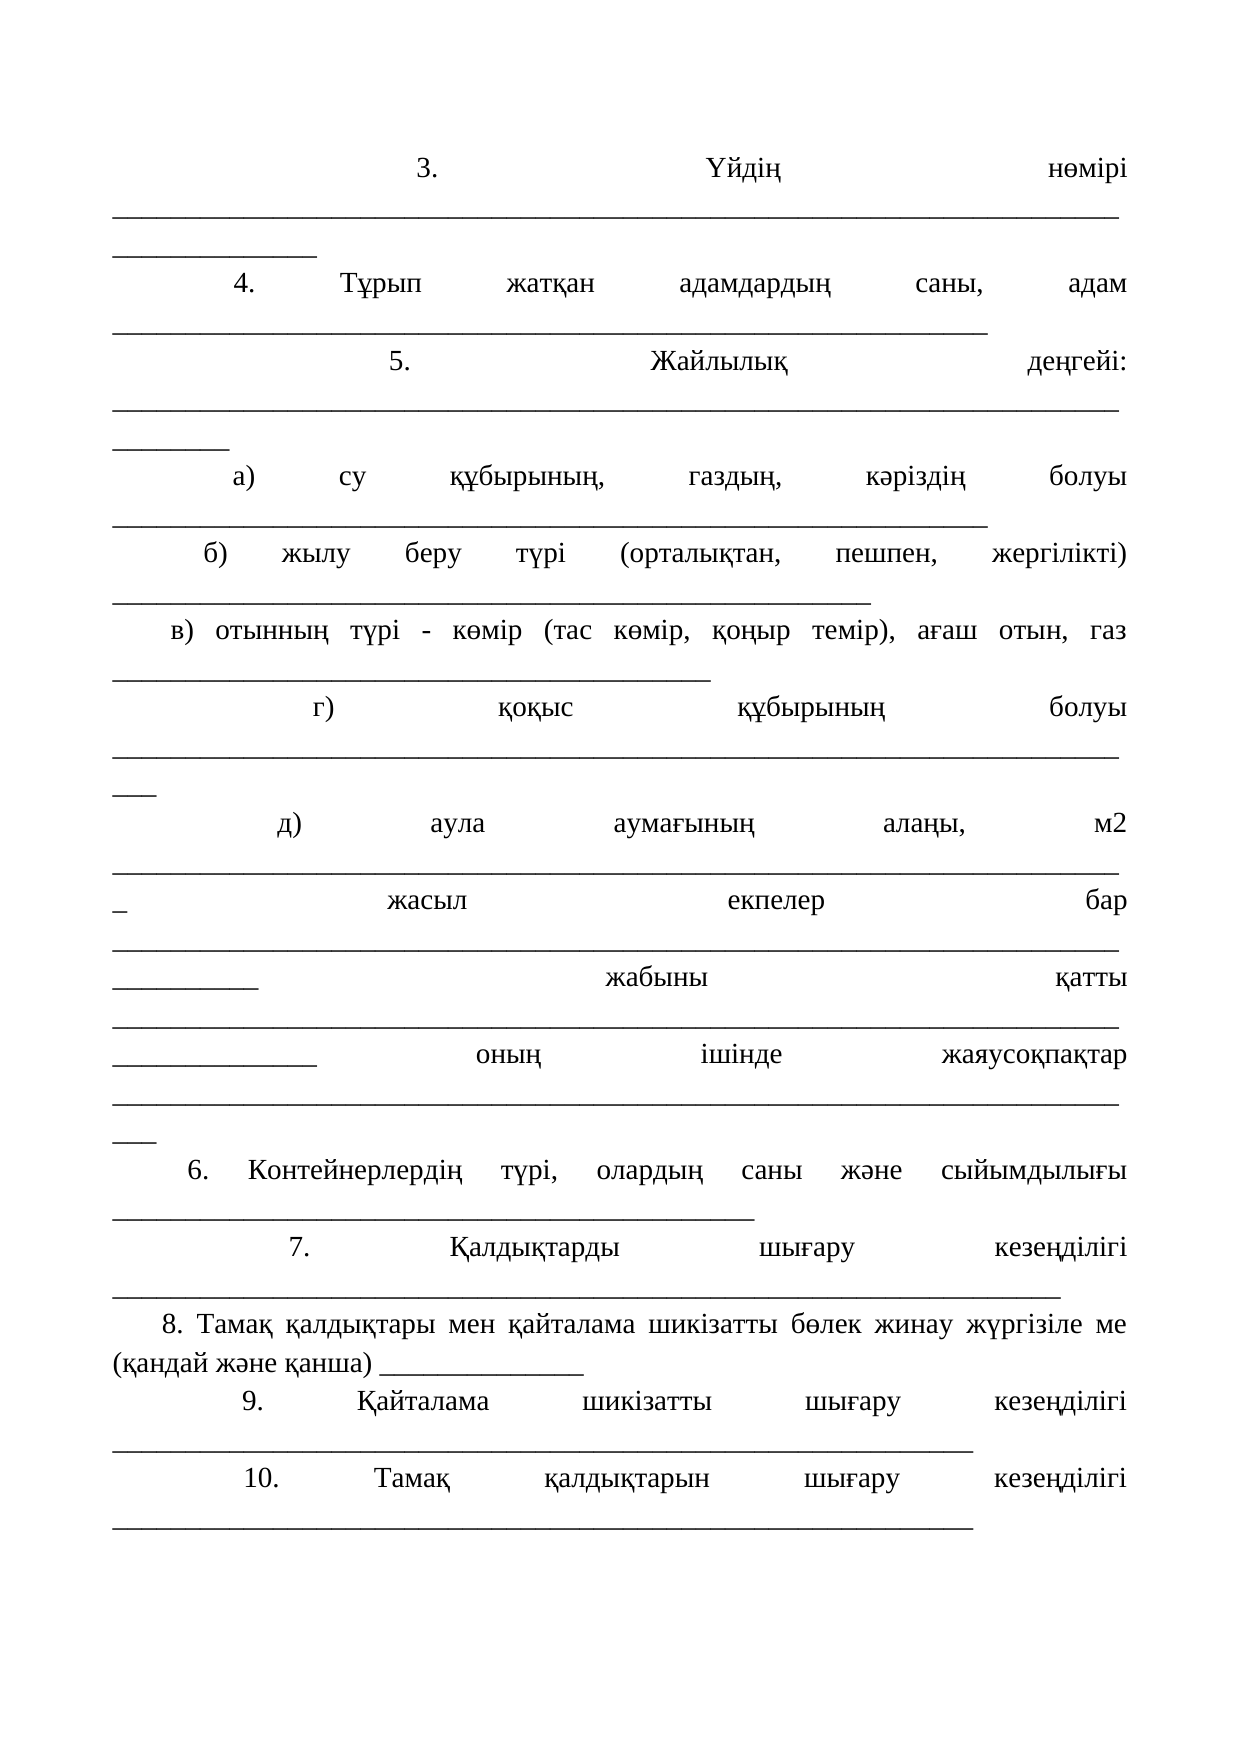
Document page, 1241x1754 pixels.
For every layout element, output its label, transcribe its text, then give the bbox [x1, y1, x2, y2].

text 4. Тұрып жатқан адамдардың саны, адам ____________________________________________________________ [112, 266, 1128, 338]
text 3. Үйдің нөмірі ___________________________________________________________________________________ [112, 150, 1128, 261]
text г) қоқыс құбырының болуы ________________________________________________________________________ [112, 689, 1128, 800]
text в) отынның түрі - көмір (тас көмір, қоңыр темір), ағаш отын, газ _________________________________________ [112, 612, 1128, 684]
text 8. Тамақ қалдықтары мен қайталама шикізатты бөлек жинау жүргізіле ме (қандай және қанша) ______________ [112, 1306, 1128, 1378]
text 6. Контейнерлердің түрі, олардың саны және сыйымдылығы ____________________________________________ [112, 1152, 1128, 1224]
text 10. Тамақ қалдықтарын шығару кезеңділігі ___________________________________________________________ [112, 1460, 1128, 1532]
text а) су құбырының, газдың, кәріздің болуы ____________________________________________________________ [112, 458, 1128, 530]
text 9. Қайталама шикізатты шығару кезеңділігі ___________________________________________________________ [112, 1383, 1128, 1455]
text 7. Қалдықтарды шығару кезеңділігі _________________________________________________________________ [112, 1229, 1128, 1301]
text 5. Жайлылық деңгейі: _____________________________________________________________________________ [112, 343, 1128, 453]
text д) аула аумағының алаңы, м2 ______________________________________________________________________ жасыл екпелер бар _______________________________________________________________________________ жабыны қатты ___________________________________________________________________________________ оның ішінде жаяусоқпақтар ________________________________________________________________________ [112, 805, 1128, 1147]
text б) жылу беру түрі (орталықтан, пешпен, жергілікті) ____________________________________________________ [112, 535, 1128, 607]
